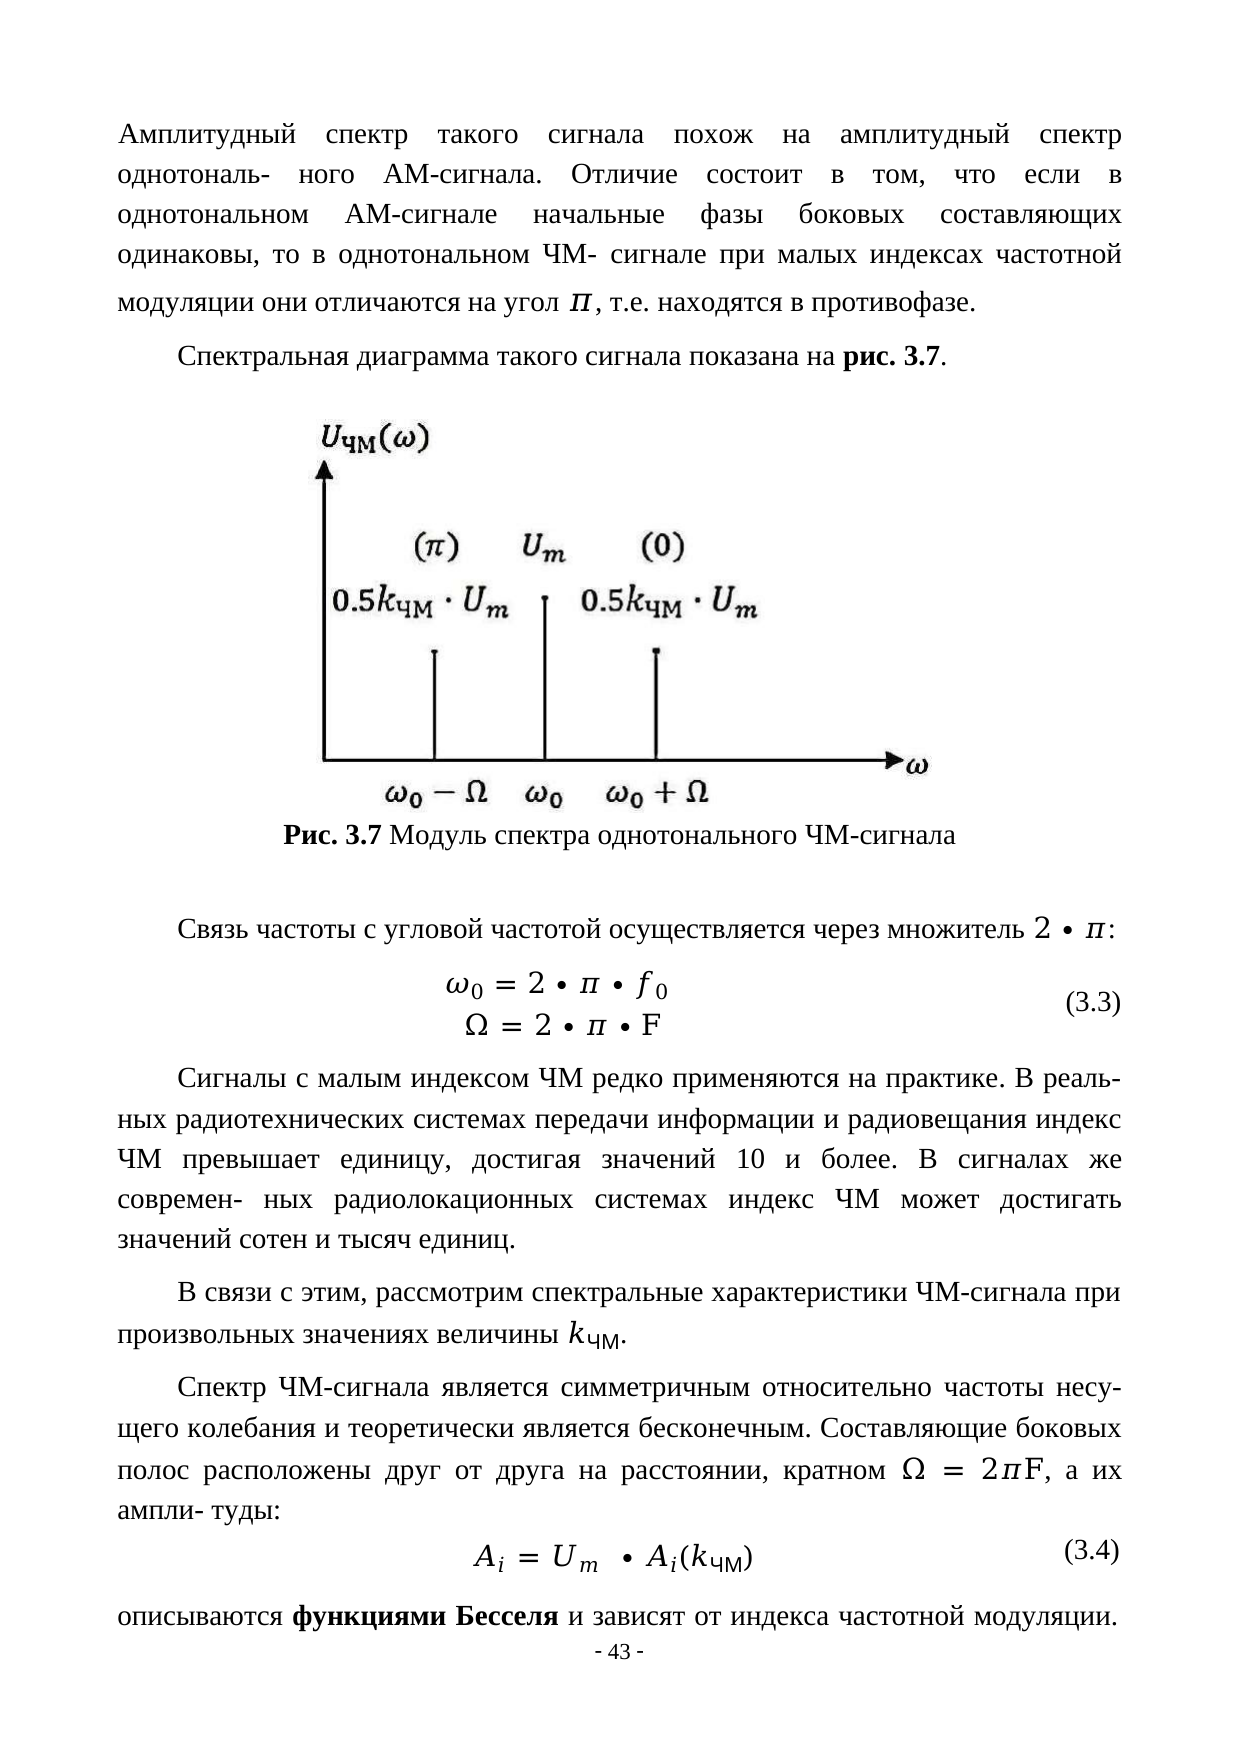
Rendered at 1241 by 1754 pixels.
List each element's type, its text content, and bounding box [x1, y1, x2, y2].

text Амплитудный спектр такого сигнала похож на амплитудный спектр однотональ- ного АМ-сигнала. Отличие состоит в том, что если в однотональном АМ-сигнале начальные фазы боковых составляющих одинаковы, то в однотональном ЧМ- сигнале при малых индексах частотной модуляции они отличаются на угол 𝜋, т.е. находятся в противофазе. [117, 116, 1123, 318]
text Связь частоты с угловой частотой осуществляется через множитель 2 ∙ 𝜋: [177, 910, 1163, 945]
text 𝐴𝑖 = 𝑈𝑚 ∙ 𝐴𝑖(𝑘ЧМ) (3.4) [471, 1532, 1163, 1577]
text Сигналы с малым индексом ЧМ редко применяются на практике. В реаль- ных радиотехнических системах передачи информации и радиовещания индекс ЧМ превышает единицу, достигая значений 10 и более. В сигналах же современ- ных радиолокационных системах индекс ЧМ может достигать значений сотен и тысяч единиц. [117, 1061, 1122, 1255]
text (3.3) [672, 984, 1121, 1018]
text Спектр ЧМ-сигнала является симметричным относительно частоты несу- щего колебания и теоретически является бесконечным. Составляющие боковых полос расположены друг от друга на расстоянии, кратном Ω = 2𝜋F, а их ампли- туды: [117, 1369, 1122, 1526]
text Ω = 2 ∙ 𝜋 ∙ F [92, 1006, 661, 1041]
text В связи с этим, рассмотрим спектральные характеристики ЧМ-сигнала при произвольных значениях величины 𝑘ЧМ. [117, 1274, 1122, 1354]
text Спектральная диаграмма такого сигнала показана на рис. 3.7. [177, 338, 1163, 372]
text 𝜔0 = 2 ∙ 𝜋 ∙ 𝑓0 [92, 964, 668, 1004]
picture [308, 419, 932, 813]
text описываются функциями Бесселя и зависят от индекса частотной модуляции. [117, 1598, 1163, 1632]
